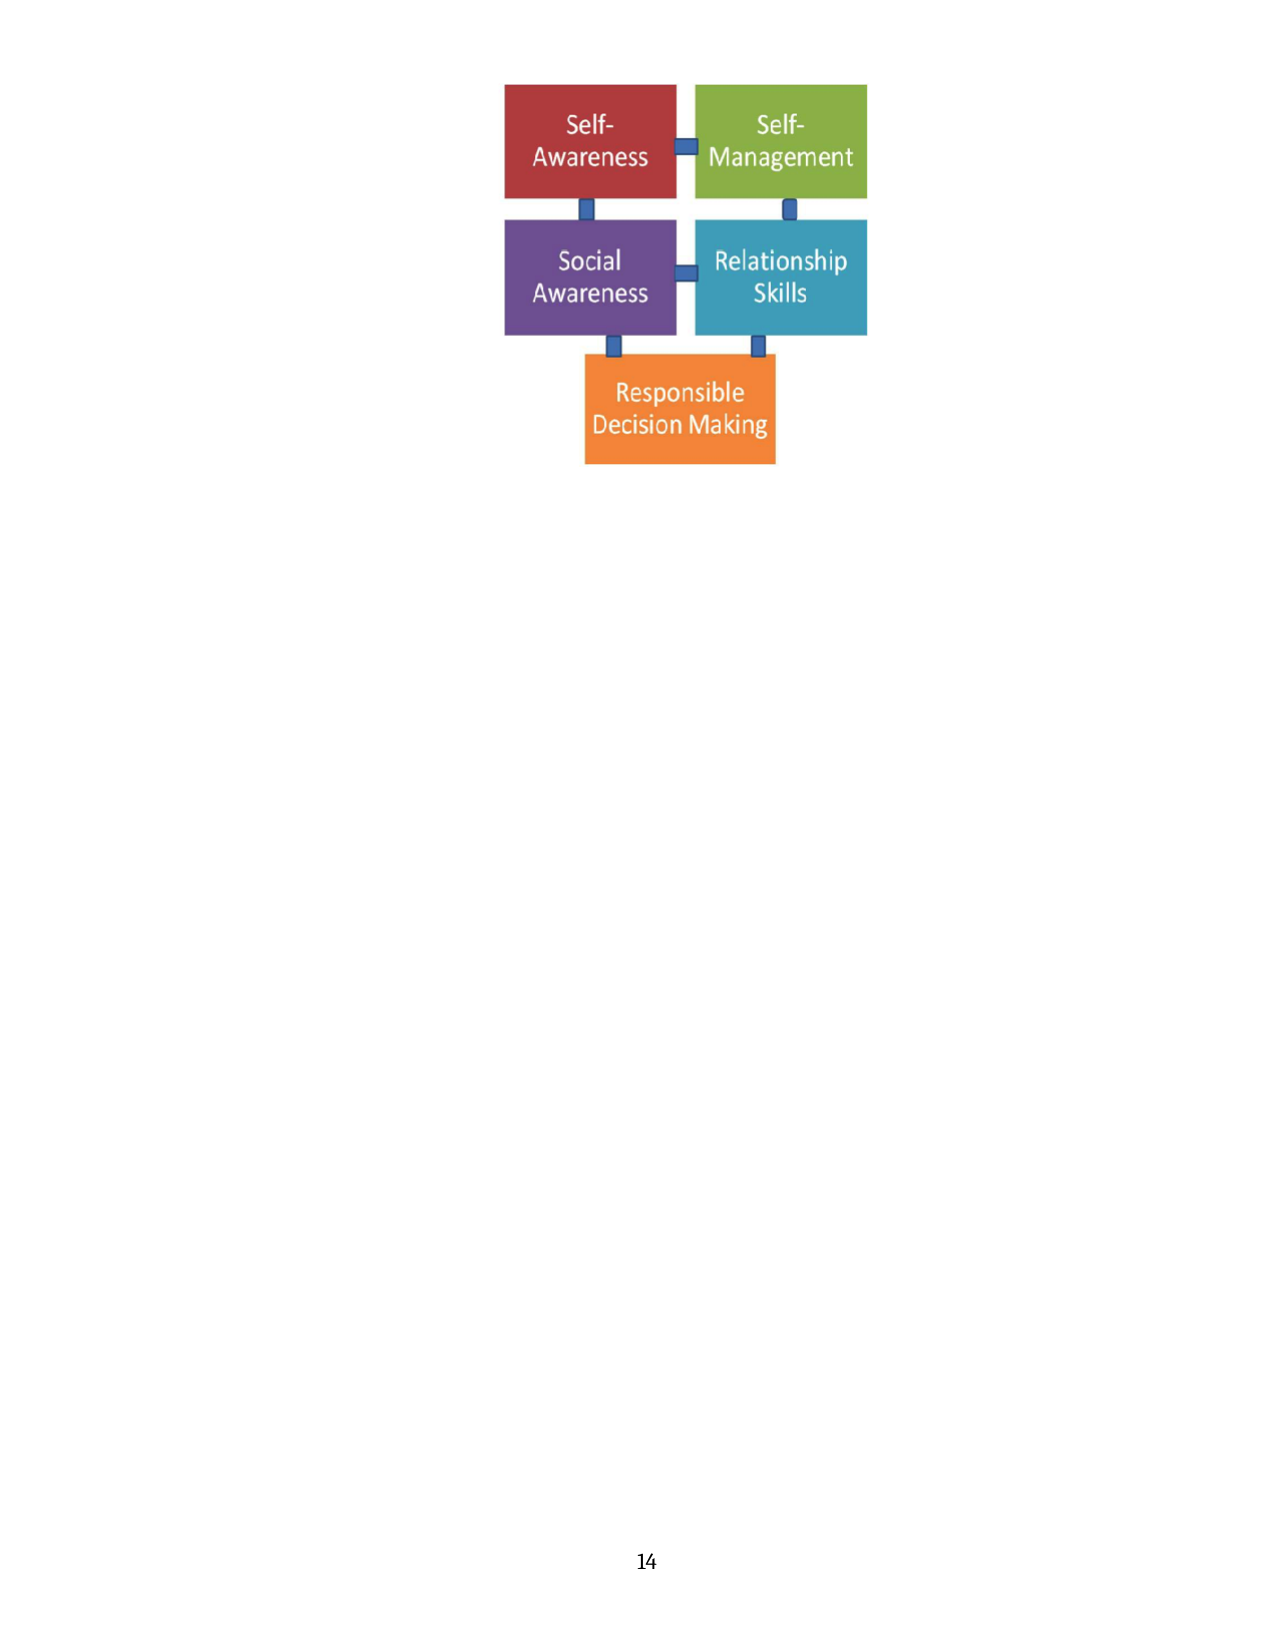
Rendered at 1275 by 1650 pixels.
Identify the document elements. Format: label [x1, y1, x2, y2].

picture [419, 75, 903, 477]
